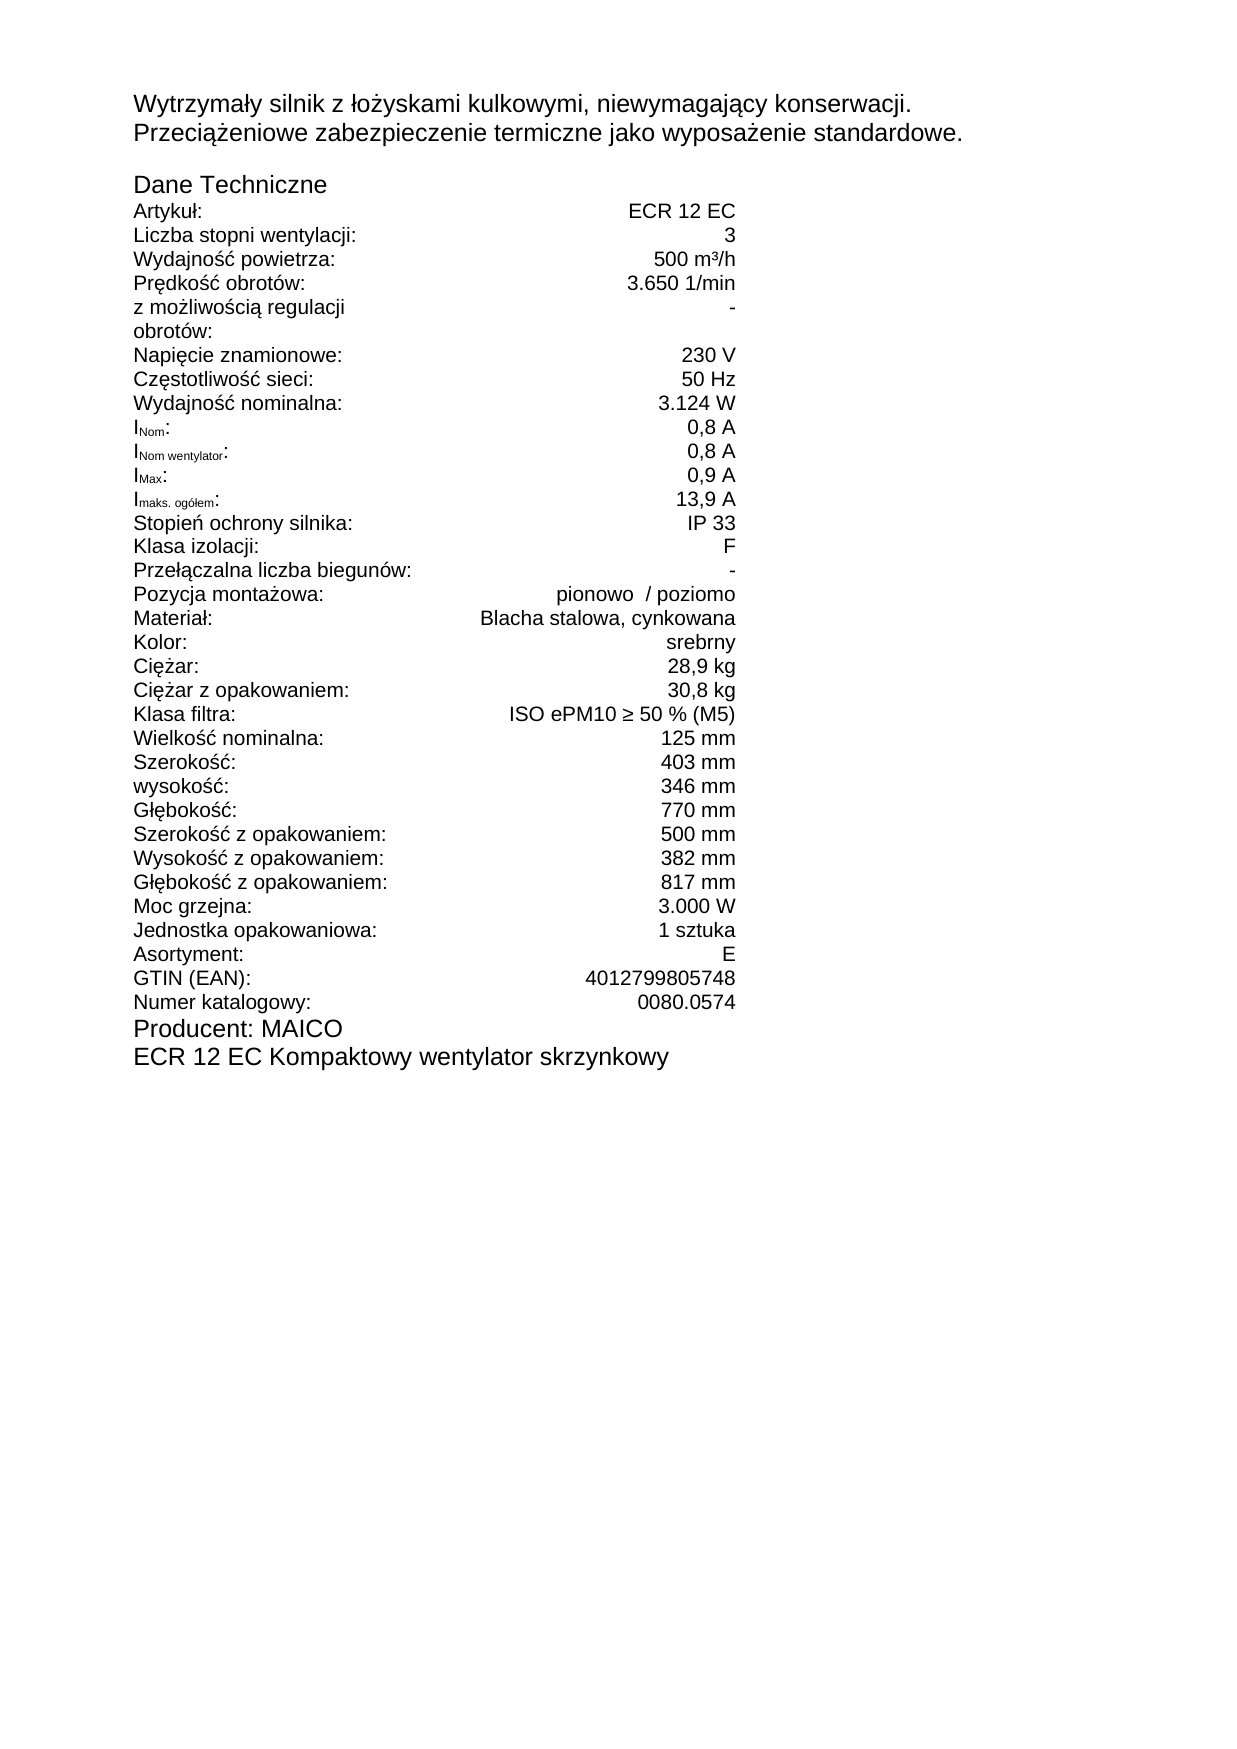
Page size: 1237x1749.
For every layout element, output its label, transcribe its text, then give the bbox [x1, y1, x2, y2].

table_cell Głębokość: [122, 798, 434, 822]
table_cell 3.000 W [434, 894, 747, 918]
table_cell Pozycja montażowa: [122, 582, 434, 606]
table_cell IP 33 [434, 510, 747, 534]
table_cell 403 mm [434, 750, 747, 774]
text Wytrzymały silnik z łożyskami kulkowymi, niewymagający konserwacji. [133, 89, 1148, 117]
table_cell Blacha stalowa, cynkowana [434, 606, 747, 630]
table_cell Stopień ochrony silnika: [122, 510, 434, 534]
table_cell Kolor: [122, 630, 434, 654]
table_cell 0,9 A [434, 463, 747, 486]
text Producent: MAICO [133, 1013, 1148, 1042]
table_cell Materiał: [122, 606, 434, 630]
table_cell E [434, 942, 747, 966]
table_cell GTIN (EAN): [122, 966, 434, 989]
table_cell Klasa filtra: [122, 702, 434, 726]
table_cell Napięcie znamionowe: [122, 343, 434, 367]
text Przeciążeniowe zabezpieczenie termiczne jako wyposażenie standardowe. [133, 117, 1148, 146]
table_cell 3.124 W [434, 391, 747, 414]
table_cell 30,8 kg [434, 678, 747, 702]
table_cell Klasa izolacji: [122, 534, 434, 558]
table_cell 1 sztuka [434, 918, 747, 942]
table_cell Wysokość z opakowaniem: [122, 846, 434, 870]
table_cell Szerokość z opakowaniem: [122, 822, 434, 846]
table_cell 3.650 1/min [434, 271, 747, 295]
table_cell 770 mm [434, 798, 747, 822]
table_cell Przełączalna liczba biegunów: [122, 558, 434, 582]
table_cell 50 Hz [434, 367, 747, 391]
table_cell - [434, 295, 747, 343]
table_cell 500 mm [434, 822, 747, 846]
table_cell INom: [122, 415, 434, 438]
table_cell INom wentylator: [122, 439, 434, 462]
table_cell 125 mm [434, 726, 747, 750]
table_cell 230 V [434, 343, 747, 367]
table_cell Prędkość obrotów: [122, 271, 434, 295]
text ECR 12 EC Kompaktowy wentylator skrzynkowy [133, 1042, 1148, 1071]
table_cell Wydajność nominalna: [122, 391, 434, 414]
table_cell ISO ePM10 ≥ 50 % (M5) [434, 702, 747, 726]
table_header ECR 12 EC [434, 199, 747, 223]
table_cell Głębokość z opakowaniem: [122, 870, 434, 894]
table_cell Szerokość: [122, 750, 434, 774]
table_cell Ciężar: [122, 654, 434, 678]
table_cell 3 [434, 223, 747, 247]
table_cell Jednostka opakowaniowa: [122, 918, 434, 942]
table_cell 0,8 A [434, 439, 747, 462]
table_cell IMax: [122, 463, 434, 486]
table_cell Numer katalogowy: [122, 990, 434, 1013]
table_cell Wielkość nominalna: [122, 726, 434, 750]
table_cell 346 mm [434, 774, 747, 798]
text Dane Techniczne [133, 170, 1148, 199]
table_cell srebrny [434, 630, 747, 654]
table_cell Częstotliwość sieci: [122, 367, 434, 391]
table_cell pionowo / poziomo [434, 582, 747, 606]
table_cell - [434, 558, 747, 582]
table_cell Wydajność powietrza: [122, 247, 434, 271]
table_cell wysokość: [122, 774, 434, 798]
table_cell 0080.0574 [434, 990, 747, 1013]
table_cell 500 m³/h [434, 247, 747, 271]
table_cell Liczba stopni wentylacji: [122, 223, 434, 247]
table_cell 817 mm [434, 870, 747, 894]
table_cell Ciężar z opakowaniem: [122, 678, 434, 702]
table_cell 0,8 A [434, 415, 747, 438]
table_cell 13,9 A [434, 486, 747, 510]
table_cell Imaks. ogółem: [122, 486, 434, 510]
table_cell 4012799805748 [434, 966, 747, 989]
table_cell 382 mm [434, 846, 747, 870]
table_cell F [434, 534, 747, 558]
table_cell 28,9 kg [434, 654, 747, 678]
table_cell Asortyment: [122, 942, 434, 966]
table_cell Moc grzejna: [122, 894, 434, 918]
table_cell z możliwością regulacji obrotów: [122, 295, 434, 343]
table_header Artykuł: [122, 199, 434, 223]
